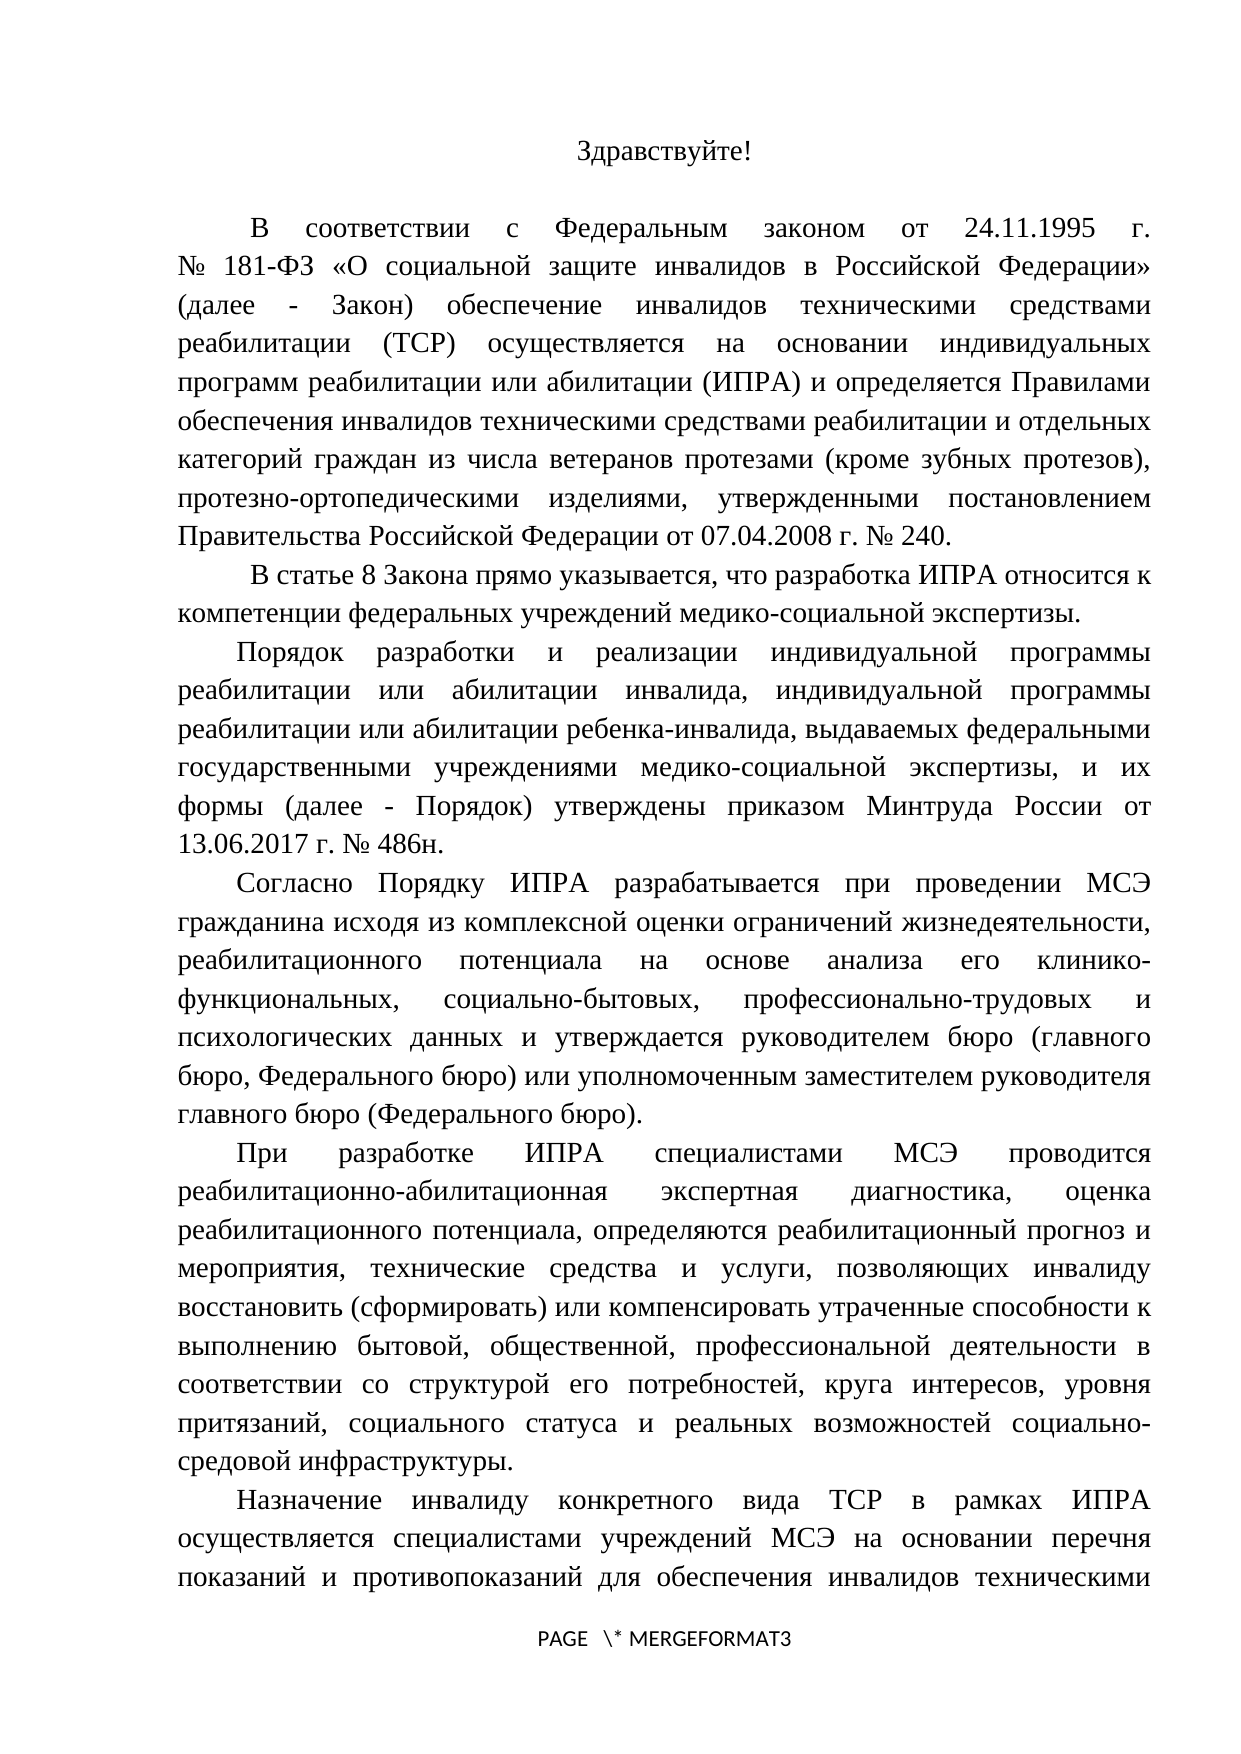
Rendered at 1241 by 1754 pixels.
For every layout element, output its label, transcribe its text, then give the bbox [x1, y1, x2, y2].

text При разработке ИПРА специалистами МСЭ проводится реабилитационно-абилитационная экспертная диагностика, оценка реабилитационного потенциала, определяются реабилитационный прогноз и мероприятия, технические средства и услуги, позволяющих инвалиду восстановить (сформировать) или компенсировать утраченные способности к выполнению бытовой, общественной, профессиональной деятельности в соответствии со структурой его потребностей, круга интересов, уровня притязаний, социального статуса и реальных возможностей социально-средовой инфраструктуры. [177, 1135, 1152, 1477]
text Согласно Порядку ИПРА разрабатывается при проведении МСЭ гражданина исходя из комплексной оценки ограничений жизнедеятельности, реабилитационного потенциала на основе анализа его клинико-функциональных, социально-бытовых, профессионально-трудовых и психологических данных и утверждается руководителем бюро (главного бюро, Федерального бюро) или уполномоченным заместителем руководителя главного бюро (Федерального бюро). [177, 865, 1152, 1130]
text Здравствуйте! [177, 133, 1152, 166]
text В соответствии с Федеральным законом от 24.11.. № 181-ФЗ «О социальной защите инвалидов в Российской Федерации» (далее - Закон) обеспечение инвалидов техническими средствами реабилитации (ТСР) осуществляется на основании индивидуальных программ реабилитации или абилитации (ИПРА) и определяется Правилами обеспечения инвалидов техническими средствами реабилитации и отдельных категорий граждан из числа ветеранов протезами (кроме зубных протезов), протезно-ортопедическими изделиями, утвержденными постановлением Правительства Российской Федерации от 07.04.. № 240. [177, 210, 1152, 552]
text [177, 1482, 1152, 1592]
text Порядок разработки и реализации индивидуальной программы реабилитации или абилитации инвалида, индивидуальной программы реабилитации или абилитации ребенка-инвалида, выдаваемых федеральными государственными учреждениями медико-социальной экспертизы, и их формы (далее - Порядок) утверждены приказом Минтруда России от 13.06.2017 г. № 486н. [177, 634, 1152, 860]
text В статье 8 Закона прямо указывается, что разработка ИПРА относится к компетенции федеральных учреждений медико-социальной экспертизы. [177, 557, 1152, 629]
